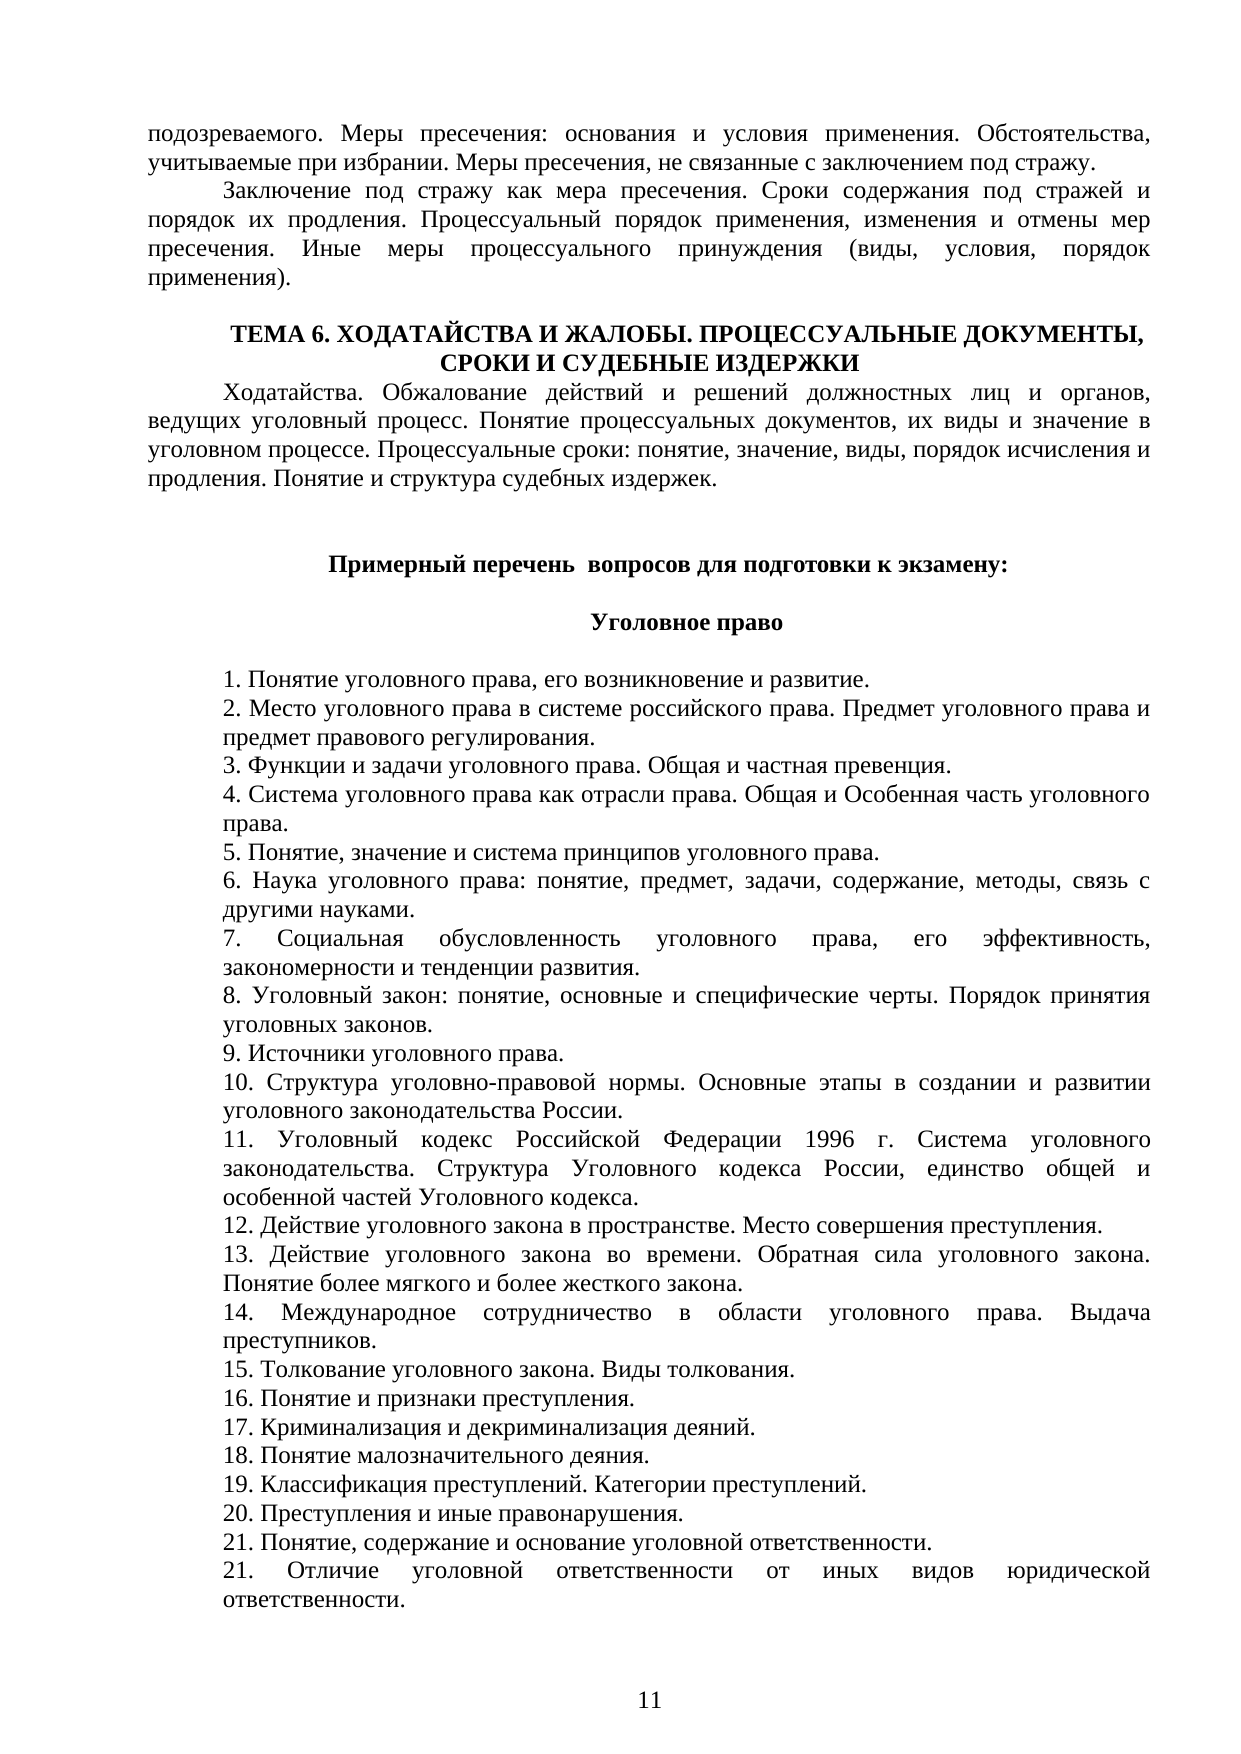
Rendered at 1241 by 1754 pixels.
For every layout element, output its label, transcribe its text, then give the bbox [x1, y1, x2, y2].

text 1. Понятие уголовного права, его возникновение и развитие. [223, 664, 1152, 693]
text 20. Преступления и иные правонарушения. [223, 1498, 1152, 1527]
text Заключение под стражу как мера пресечения. Сроки содержания под стражей и порядок их продления. Процессуальный порядок применения, изменения и отмены мер пресечения. Иные меры процессуального принуждения (виды, условия, порядок применения). [148, 176, 1152, 291]
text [148, 118, 1152, 176]
text ТЕМА 6. ХОДАТАЙСТВА И ЖАЛОБЫ. ПРОЦЕССУАЛЬНЫЕ ДОКУМЕНТЫ, СРОКИ И СУДЕБНЫЕ ИЗДЕРЖКИ [148, 319, 1152, 377]
text Ходатайства. Обжалование действий и решений должностных лиц и органов, ведущих уголовный процесс. Понятие процессуальных документов, их виды и значение в уголовном процессе. Процессуальные сроки: понятие, значение, виды, порядок исчисления и продления. Понятие и структура судебных издержек. [148, 377, 1152, 492]
text 19. Классификация преступлений. Категории преступлений. [223, 1469, 1152, 1498]
text 18. Понятие малозначительного деяния. [223, 1441, 1152, 1469]
text 16. Понятие и признаки преступления. [223, 1383, 1152, 1412]
text Уголовное право [148, 607, 1152, 636]
text 10. Структура уголовно-правовой нормы. Основные этапы в создании и развитии уголовного законодательства России. [223, 1067, 1152, 1124]
text 21. Отличие уголовной ответственности от иных видов юридической ответственности. [223, 1556, 1152, 1613]
text 12. Действие уголовного закона в пространстве. Место совершения преступления. [223, 1211, 1152, 1239]
text 3. Функции и задачи уголовного права. Общая и частная превенция. [223, 751, 1152, 779]
text 11. Уголовный кодекс Российской Федерации . Система уголовного законодательства. Структура Уголовного кодекса России, единство общей и особенной частей Уголовного кодекса. [223, 1124, 1152, 1211]
text 15. Толкование уголовного закона. Виды толкования. [223, 1354, 1152, 1383]
text 7. Социальная обусловленность уголовного права, его эффективность, закономерности и тенденции развития. [223, 923, 1152, 981]
text 5. Понятие, значение и система принципов уголовного права. [223, 837, 1152, 866]
text 17. Криминализация и декриминализация деяний. [223, 1412, 1152, 1441]
text 6. Наука уголовного права: понятие, предмет, задачи, содержание, методы, связь с другими науками. [223, 866, 1152, 923]
text 2. Место уголовного права в системе российского права. Предмет уголовного права и предмет правового регулирования. [223, 693, 1152, 751]
text Примерный перечень вопросов для подготовки к экзамену: [185, 549, 1152, 578]
text 9. Источники уголовного права. [223, 1038, 1152, 1067]
text 8. Уголовный закон: понятие, основные и специфические черты. Порядок принятия уголовных законов. [223, 981, 1152, 1038]
text 21. Понятие, содержание и основание уголовной ответственности. [223, 1527, 1152, 1556]
text 4. Система уголовного права как отрасли права. Общая и Особенная часть уголовного права. [223, 779, 1152, 837]
text 13. Действие уголовного закона во времени. Обратная сила уголовного закона. Понятие более мягкого и более жесткого закона. [223, 1239, 1152, 1297]
text 14. Международное сотрудничество в области уголовного права. Выдача преступников. [223, 1297, 1152, 1354]
